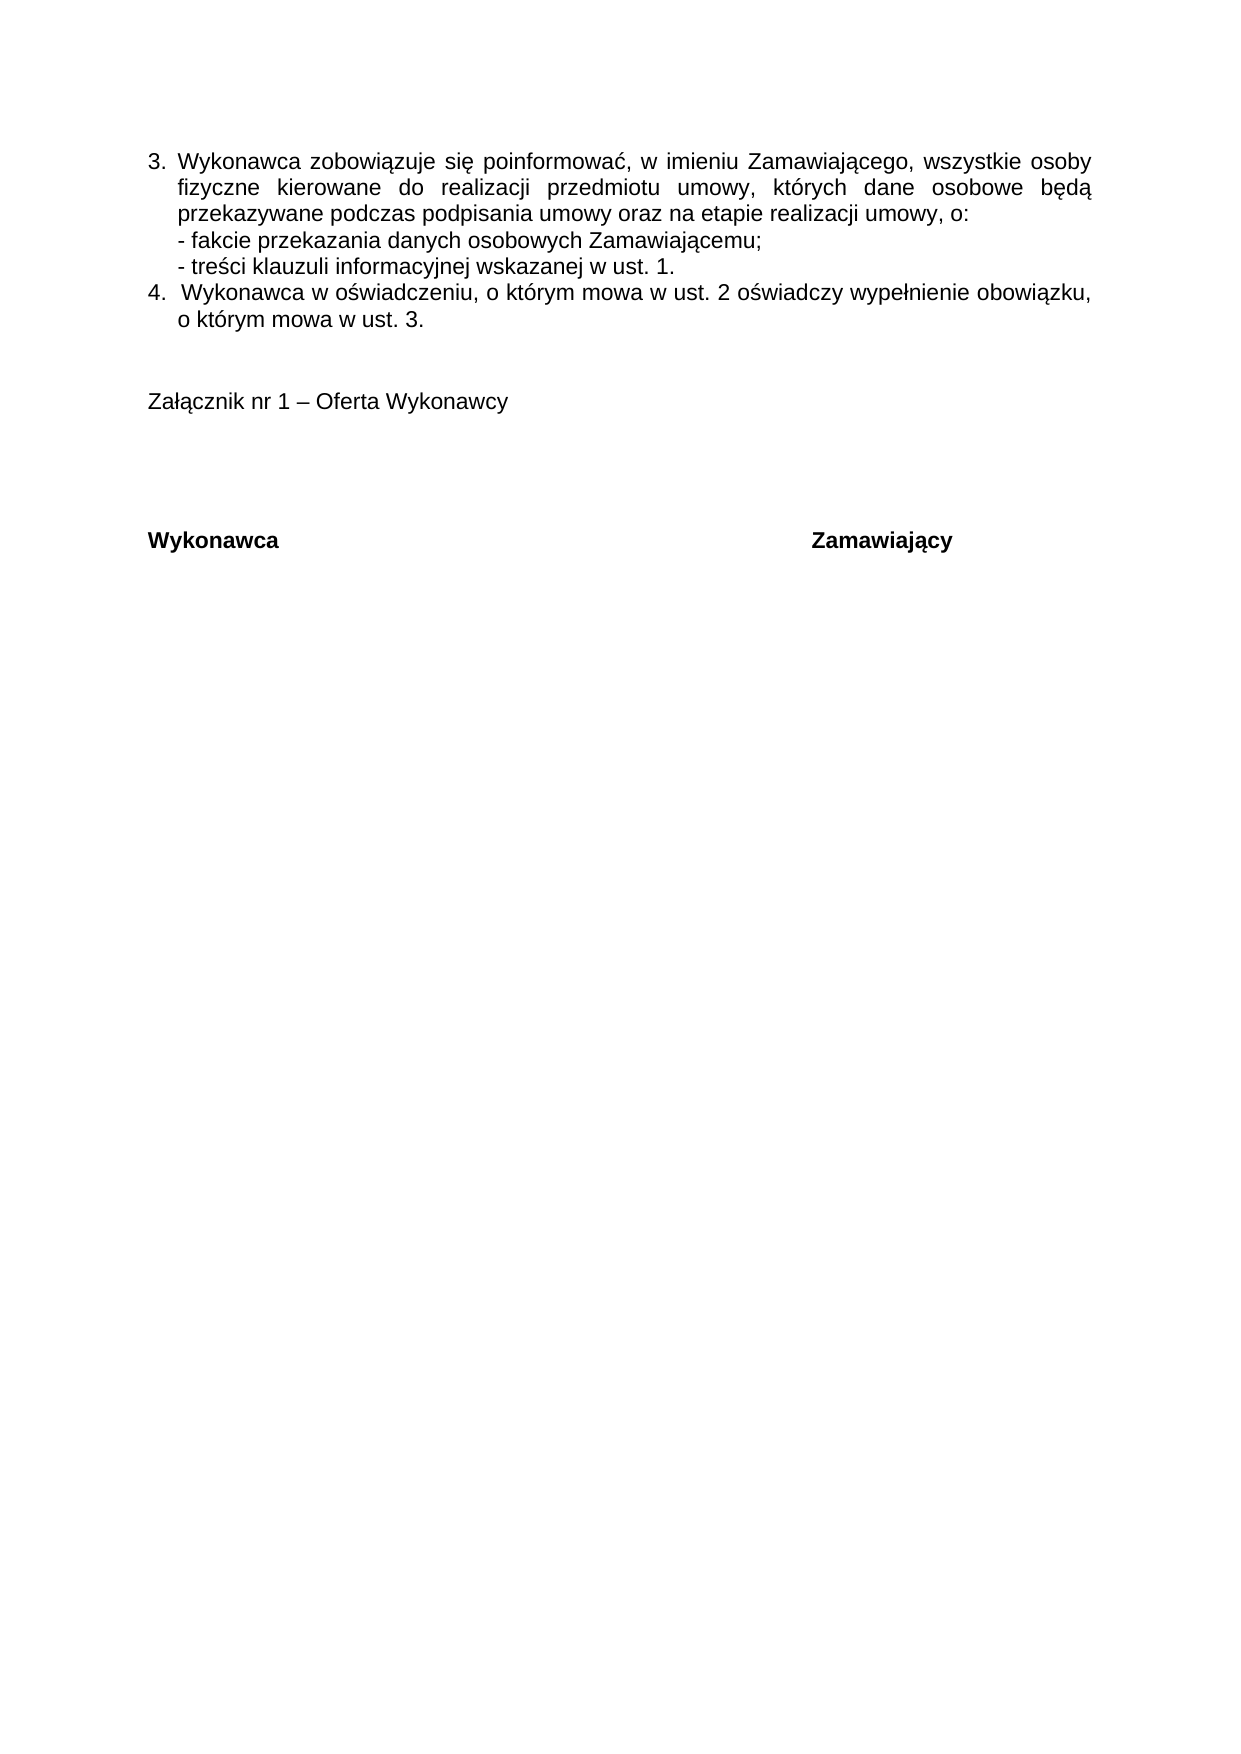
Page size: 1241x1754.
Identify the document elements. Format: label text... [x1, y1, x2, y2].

list Wykonawca zobowiązuje się poinformować, w imieniu Zamawiającego, wszystkie osoby fizyczne kierowane do realizacji przedmiotu umowy, których dane osobowe będą przekazywane podczas podpisania umowy oraz na etapie realizacji umowy, o: [148, 148, 1093, 227]
text - treści klauzuli informacyjnej wskazanej w ust. 1. [177, 253, 1093, 279]
text 4. Wykonawca w oświadczeniu, o którym mowa w ust. 2 oświadczy wypełnienie obowiązku, o którym mowa w ust. 3. [148, 279, 1093, 332]
text Załącznik nr 1 – Oferta Wykonawcy [148, 388, 1093, 414]
text Wykonawca Zamawiający [148, 527, 1093, 554]
text - fakcie przekazania danych osobowych Zamawiającemu; [177, 227, 1093, 253]
